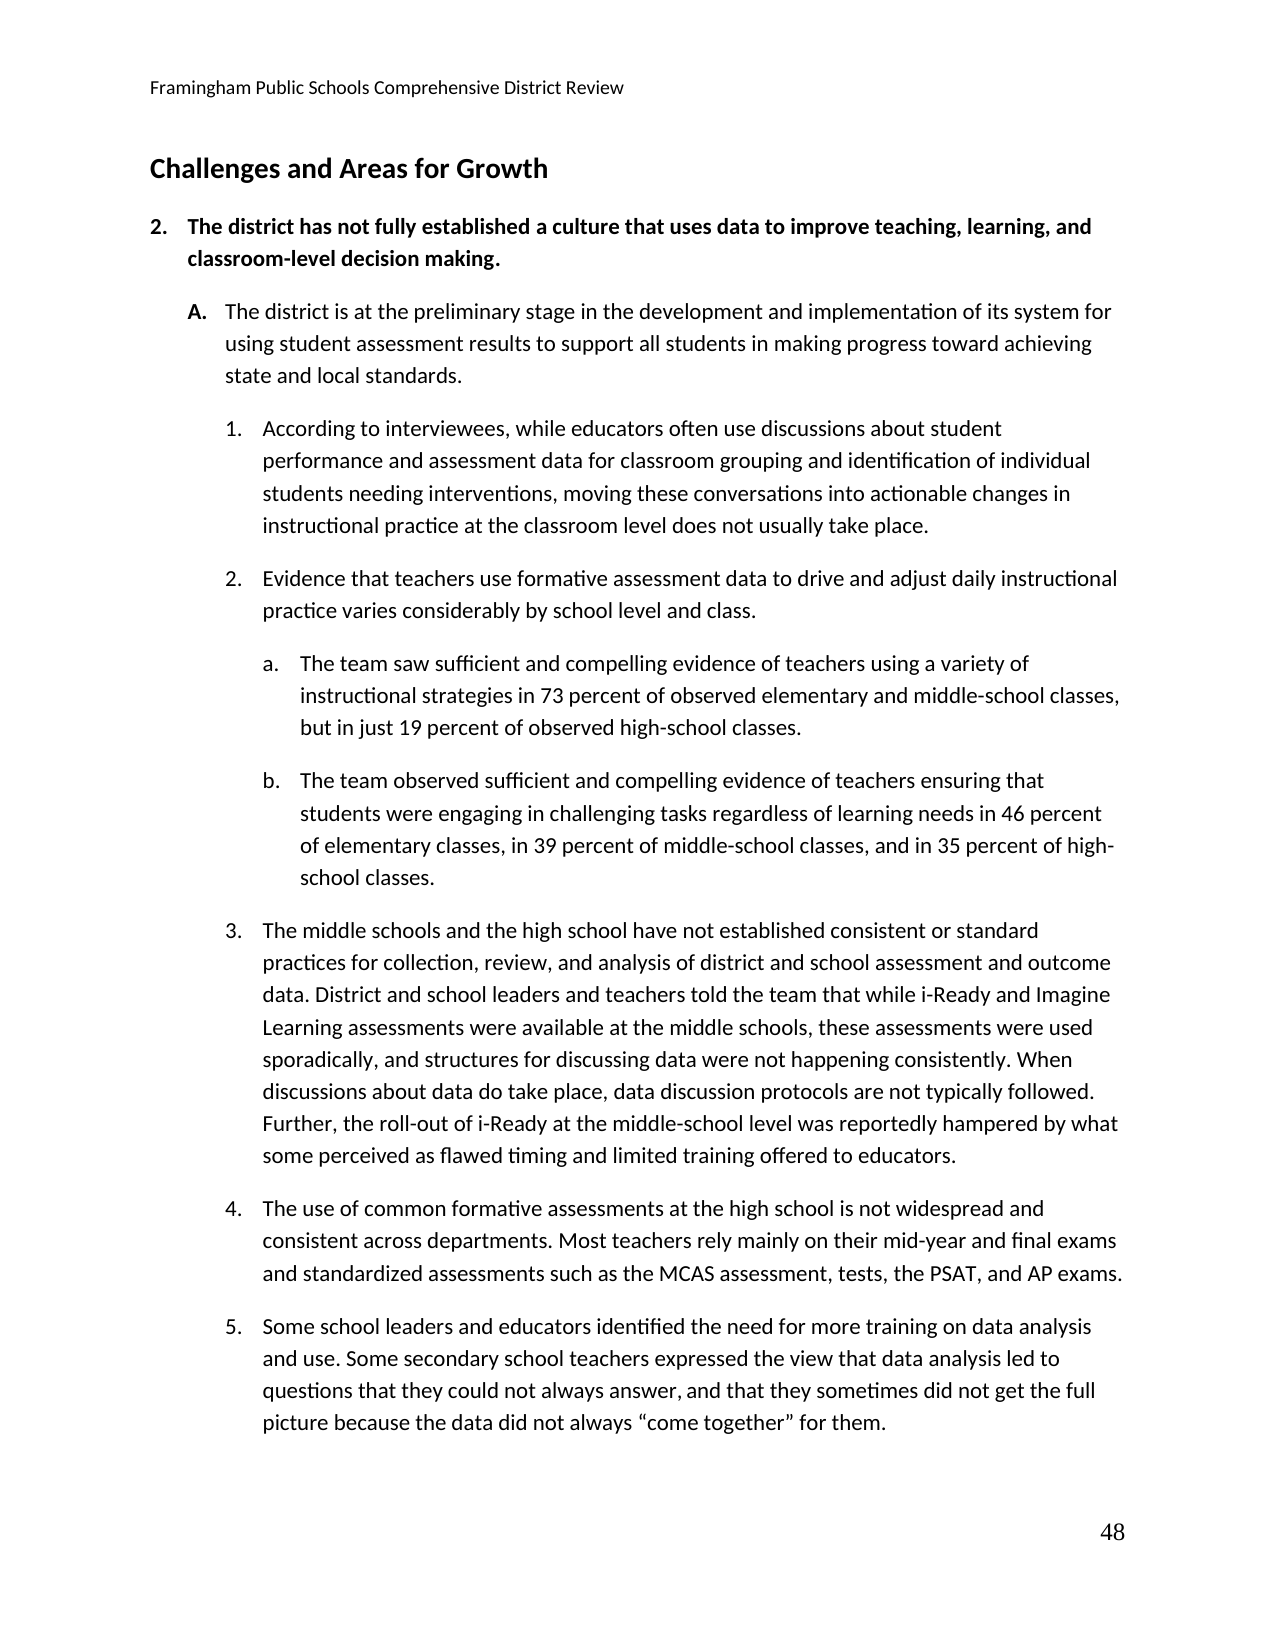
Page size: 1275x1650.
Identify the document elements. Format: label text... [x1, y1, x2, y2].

list According to interviewees, while educators often use discussions about student performance and assessment data for classroom grouping and identification of individual students needing interventions, moving these conversations into actionable changes in instructional practice at the classroom level does not usually take place. [225, 414, 1125, 539]
text 2. The district has not fully established a culture that uses data to improve teaching, learning, and classroom-level decision making. [150, 212, 1125, 272]
list The district is at the preliminary stage in the development and implementation of its system for using student assessment results to support all students in making progress toward achieving state and local standards. [187, 297, 1125, 389]
list The team observed sufficient and compelling evidence of teachers ensuring that students were engaging in challenging tasks regardless of learning needs in 46 percent of elementary classes, in 39 percent of middle-school classes, and in 35 percent of high-school classes. [262, 767, 1125, 891]
list Some school leaders and educators identified the need for more training on data analysis and use. Some secondary school teachers expressed the view that data analysis led to questions that they could not always answer, and that they sometimes did not get the full picture because the data did not always “come together” for them. [225, 1312, 1125, 1436]
list Evidence that teachers use formative assessment data to drive and adjust daily instructional practice varies considerably by school level and class. [225, 564, 1125, 624]
text Challenges and Areas for Growth [150, 150, 1125, 186]
list The middle schools and the high school have not established consistent or standard practices for collection, review, and analysis of district and school assessment and outcome data. District and school leaders and teachers told the team that while i-Ready and Imagine Learning assessments were available at the middle schools, these assessments were used sporadically, and structures for discussing data were not happening consistently. When discussions about data do take place, data discussion protocols are not typically followed. Further, the roll-out of i-Ready at the middle-school level was reportedly hampered by what some perceived as flawed timing and limited training offered to educators. [225, 916, 1125, 1169]
list The team saw sufficient and compelling evidence of teachers using a variety of instructional strategies in 73 percent of observed elementary and middle-school classes, but in just 19 percent of observed high-school classes. [262, 649, 1125, 742]
list The use of common formative assessments at the high school is not widespread and consistent across departments. Most teachers rely mainly on their mid-year and final exams and standardized assessments such as the MCAS assessment, tests, the PSAT, and AP exams. [225, 1194, 1125, 1287]
